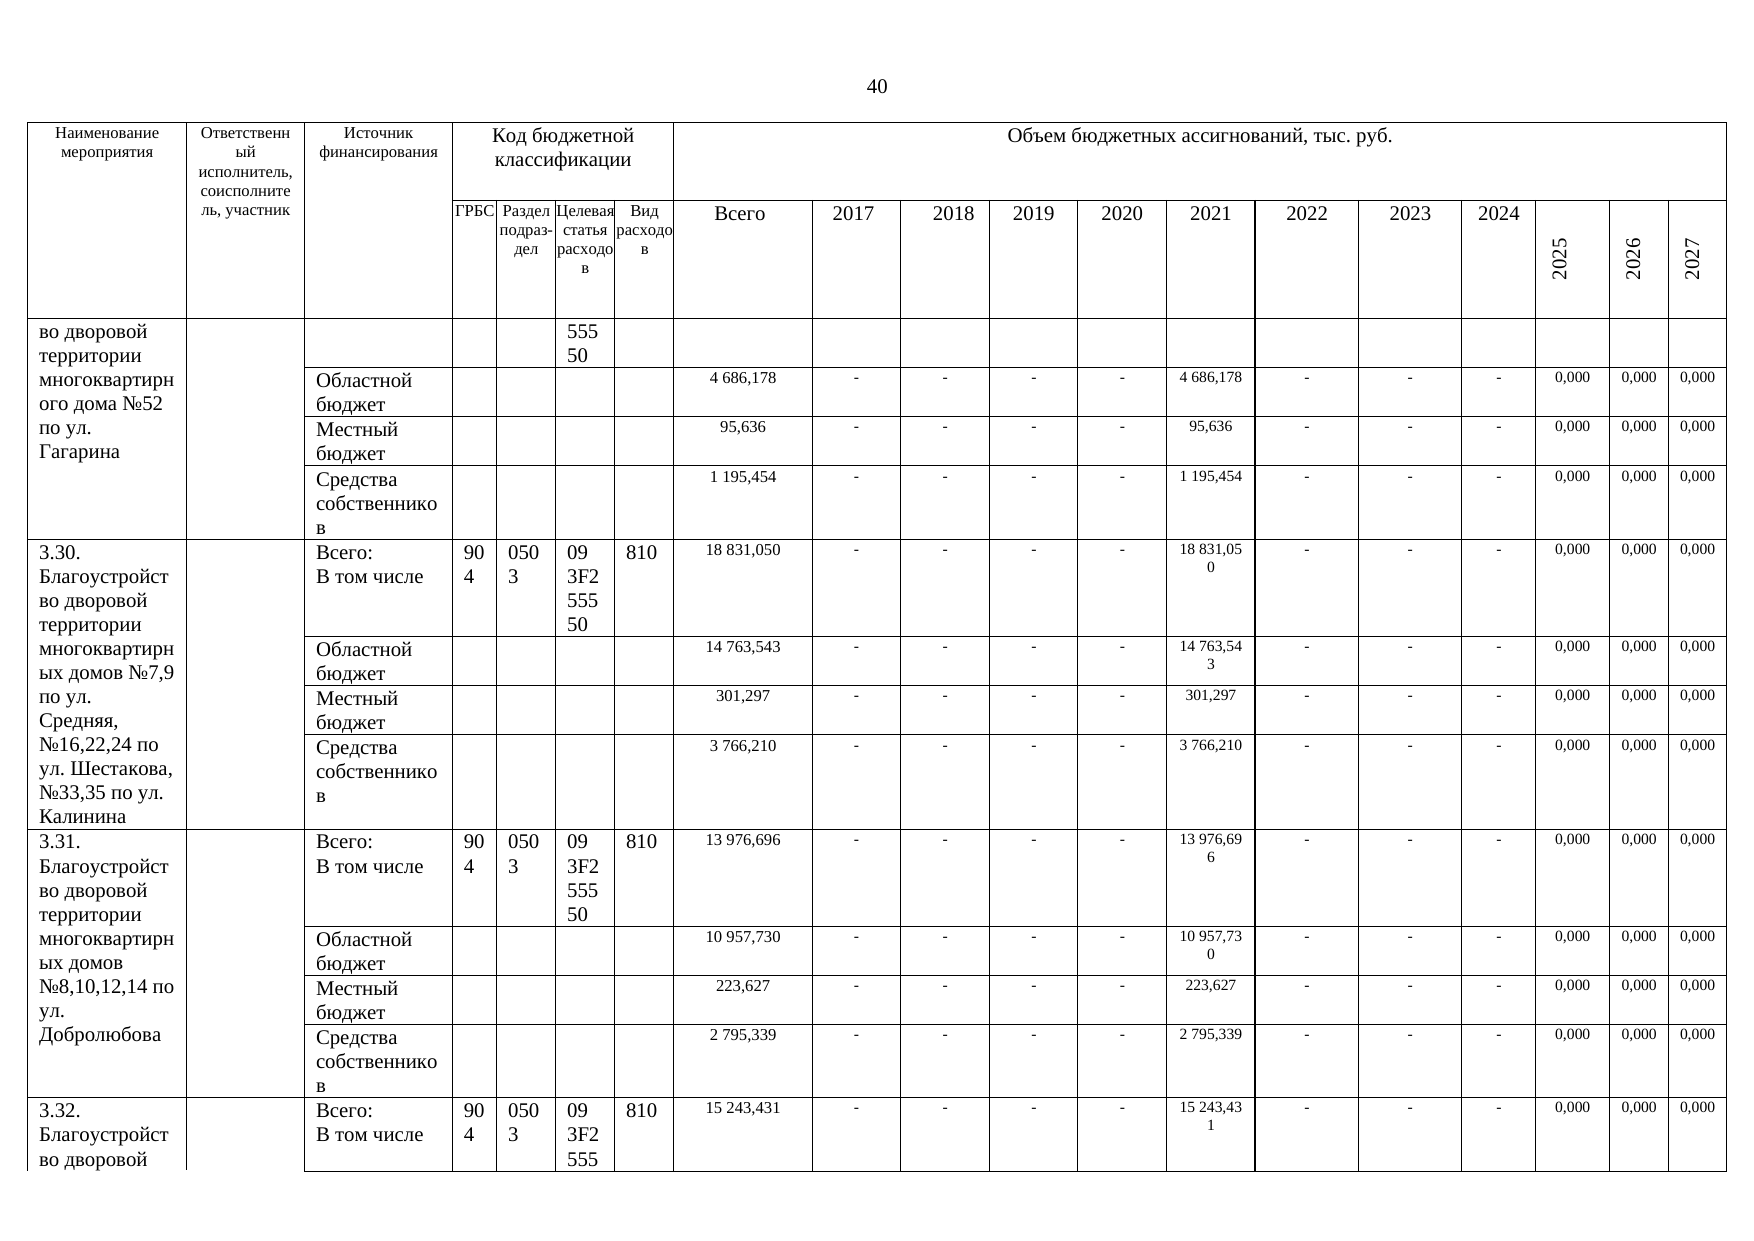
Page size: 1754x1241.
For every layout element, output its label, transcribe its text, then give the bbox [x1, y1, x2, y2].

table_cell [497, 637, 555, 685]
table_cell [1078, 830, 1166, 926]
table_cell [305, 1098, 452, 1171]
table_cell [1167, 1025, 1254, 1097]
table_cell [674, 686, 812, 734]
table_cell 2027 [1669, 201, 1726, 318]
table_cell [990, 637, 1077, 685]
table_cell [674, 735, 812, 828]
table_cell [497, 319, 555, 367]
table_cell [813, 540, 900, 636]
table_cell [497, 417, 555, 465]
table_header Объем бюджетных ассигнований, тыс. руб. [674, 123, 1726, 200]
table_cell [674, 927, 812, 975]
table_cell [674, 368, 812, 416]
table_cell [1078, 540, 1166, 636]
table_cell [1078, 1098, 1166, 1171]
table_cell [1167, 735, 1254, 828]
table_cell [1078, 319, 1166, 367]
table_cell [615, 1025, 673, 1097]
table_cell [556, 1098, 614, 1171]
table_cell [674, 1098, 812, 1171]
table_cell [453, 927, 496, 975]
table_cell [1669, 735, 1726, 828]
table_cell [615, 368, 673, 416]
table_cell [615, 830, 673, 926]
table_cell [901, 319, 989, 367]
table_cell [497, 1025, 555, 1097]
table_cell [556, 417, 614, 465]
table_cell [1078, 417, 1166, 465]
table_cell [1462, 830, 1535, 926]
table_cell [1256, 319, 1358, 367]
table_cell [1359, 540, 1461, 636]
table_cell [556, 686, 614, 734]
table_cell 2019 [990, 201, 1077, 318]
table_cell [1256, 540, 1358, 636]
table_cell 2021 [1167, 201, 1254, 318]
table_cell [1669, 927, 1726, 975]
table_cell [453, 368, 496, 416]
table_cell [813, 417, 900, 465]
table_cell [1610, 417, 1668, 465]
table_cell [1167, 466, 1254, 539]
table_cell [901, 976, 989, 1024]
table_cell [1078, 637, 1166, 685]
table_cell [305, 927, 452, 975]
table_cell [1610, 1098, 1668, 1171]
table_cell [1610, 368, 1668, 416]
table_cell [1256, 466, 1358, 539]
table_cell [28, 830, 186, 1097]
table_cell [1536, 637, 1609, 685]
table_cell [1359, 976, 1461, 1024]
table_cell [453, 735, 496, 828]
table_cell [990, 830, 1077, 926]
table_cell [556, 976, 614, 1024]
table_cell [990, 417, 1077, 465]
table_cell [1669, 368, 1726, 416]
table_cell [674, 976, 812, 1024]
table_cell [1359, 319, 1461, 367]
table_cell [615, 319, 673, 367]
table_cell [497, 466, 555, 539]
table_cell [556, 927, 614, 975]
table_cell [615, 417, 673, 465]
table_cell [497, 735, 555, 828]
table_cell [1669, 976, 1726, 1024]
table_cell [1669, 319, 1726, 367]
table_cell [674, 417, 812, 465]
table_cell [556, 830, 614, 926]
table_header Код бюджетной классификации [453, 123, 673, 200]
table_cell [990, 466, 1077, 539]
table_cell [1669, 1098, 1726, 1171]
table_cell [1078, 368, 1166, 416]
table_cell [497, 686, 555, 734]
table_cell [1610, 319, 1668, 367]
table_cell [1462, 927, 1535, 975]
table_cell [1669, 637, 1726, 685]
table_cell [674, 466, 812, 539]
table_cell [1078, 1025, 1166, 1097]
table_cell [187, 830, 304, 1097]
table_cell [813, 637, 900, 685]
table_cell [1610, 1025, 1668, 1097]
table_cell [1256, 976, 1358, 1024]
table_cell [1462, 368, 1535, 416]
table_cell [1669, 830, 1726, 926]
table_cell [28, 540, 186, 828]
table_cell 2025 [1536, 201, 1609, 318]
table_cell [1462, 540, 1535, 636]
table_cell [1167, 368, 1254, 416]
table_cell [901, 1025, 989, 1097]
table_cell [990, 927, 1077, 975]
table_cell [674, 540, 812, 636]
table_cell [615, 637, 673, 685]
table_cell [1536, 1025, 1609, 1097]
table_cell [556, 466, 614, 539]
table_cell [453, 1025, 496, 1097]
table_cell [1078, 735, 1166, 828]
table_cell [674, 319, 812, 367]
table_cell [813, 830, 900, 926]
table_cell 2018 [901, 201, 989, 318]
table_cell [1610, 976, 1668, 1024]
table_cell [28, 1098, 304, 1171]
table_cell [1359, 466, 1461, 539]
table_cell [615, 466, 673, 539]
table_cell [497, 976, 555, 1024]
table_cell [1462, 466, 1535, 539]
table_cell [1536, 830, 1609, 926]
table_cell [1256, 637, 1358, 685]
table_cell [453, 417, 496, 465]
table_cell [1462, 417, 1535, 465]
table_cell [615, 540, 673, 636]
table_cell Вид расходов [615, 201, 673, 318]
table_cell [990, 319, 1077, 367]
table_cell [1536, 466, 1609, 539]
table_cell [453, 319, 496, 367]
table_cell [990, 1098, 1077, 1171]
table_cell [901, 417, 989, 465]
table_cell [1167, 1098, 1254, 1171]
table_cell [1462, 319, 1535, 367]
table_cell 2026 [1610, 201, 1668, 318]
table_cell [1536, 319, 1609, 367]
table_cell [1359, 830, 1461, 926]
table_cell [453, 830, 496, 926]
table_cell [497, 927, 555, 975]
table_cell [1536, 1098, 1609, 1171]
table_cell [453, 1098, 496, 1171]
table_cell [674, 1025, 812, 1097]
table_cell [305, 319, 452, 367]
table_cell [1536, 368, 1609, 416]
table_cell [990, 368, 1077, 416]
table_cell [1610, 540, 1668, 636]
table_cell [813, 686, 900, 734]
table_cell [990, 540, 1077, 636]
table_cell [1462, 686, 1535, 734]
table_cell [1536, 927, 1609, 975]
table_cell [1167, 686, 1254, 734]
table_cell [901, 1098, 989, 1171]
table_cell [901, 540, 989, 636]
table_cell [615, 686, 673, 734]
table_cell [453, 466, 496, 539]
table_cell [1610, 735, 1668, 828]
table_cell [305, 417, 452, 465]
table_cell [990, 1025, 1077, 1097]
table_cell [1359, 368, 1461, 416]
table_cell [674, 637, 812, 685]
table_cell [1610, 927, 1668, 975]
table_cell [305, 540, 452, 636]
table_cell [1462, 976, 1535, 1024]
table_header Наименование мероприятия [28, 123, 186, 318]
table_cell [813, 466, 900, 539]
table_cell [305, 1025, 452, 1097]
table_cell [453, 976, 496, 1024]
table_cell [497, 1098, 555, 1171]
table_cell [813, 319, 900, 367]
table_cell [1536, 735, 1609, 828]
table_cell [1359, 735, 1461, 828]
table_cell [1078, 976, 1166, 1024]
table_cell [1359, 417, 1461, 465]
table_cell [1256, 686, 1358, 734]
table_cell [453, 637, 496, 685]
table_header Ответственный исполнитель, соисполнитель, участник [187, 123, 304, 318]
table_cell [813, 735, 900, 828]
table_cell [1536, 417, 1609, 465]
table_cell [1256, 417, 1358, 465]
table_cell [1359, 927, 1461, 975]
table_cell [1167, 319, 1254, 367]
table_cell 2017 [813, 201, 900, 318]
table_cell 2022 [1256, 201, 1358, 318]
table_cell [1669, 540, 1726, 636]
table_cell 2024 [1462, 201, 1535, 318]
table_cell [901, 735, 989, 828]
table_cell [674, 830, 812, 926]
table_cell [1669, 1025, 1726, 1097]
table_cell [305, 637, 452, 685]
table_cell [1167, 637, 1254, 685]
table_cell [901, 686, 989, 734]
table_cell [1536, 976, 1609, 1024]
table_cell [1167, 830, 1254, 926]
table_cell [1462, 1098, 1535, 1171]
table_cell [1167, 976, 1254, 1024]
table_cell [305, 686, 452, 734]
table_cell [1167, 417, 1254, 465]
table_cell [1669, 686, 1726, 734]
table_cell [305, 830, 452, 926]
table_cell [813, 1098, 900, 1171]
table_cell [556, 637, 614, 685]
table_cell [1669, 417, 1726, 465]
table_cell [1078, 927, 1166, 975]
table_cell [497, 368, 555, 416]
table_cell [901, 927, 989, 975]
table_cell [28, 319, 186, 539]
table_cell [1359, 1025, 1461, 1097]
table_cell Целевая статья расходов [556, 201, 614, 318]
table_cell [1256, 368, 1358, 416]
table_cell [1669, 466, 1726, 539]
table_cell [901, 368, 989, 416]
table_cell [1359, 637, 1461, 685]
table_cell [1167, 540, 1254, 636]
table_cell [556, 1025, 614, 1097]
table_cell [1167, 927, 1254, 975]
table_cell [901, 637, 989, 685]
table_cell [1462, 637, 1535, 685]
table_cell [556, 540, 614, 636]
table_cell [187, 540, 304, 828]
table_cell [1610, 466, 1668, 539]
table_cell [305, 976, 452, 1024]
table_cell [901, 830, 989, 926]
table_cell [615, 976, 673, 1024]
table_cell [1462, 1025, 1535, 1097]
table_header Источник финансирования [305, 123, 452, 318]
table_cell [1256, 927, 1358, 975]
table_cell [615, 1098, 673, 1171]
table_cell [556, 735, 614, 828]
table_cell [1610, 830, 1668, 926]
table_cell Раздел подраз-дел [497, 201, 555, 318]
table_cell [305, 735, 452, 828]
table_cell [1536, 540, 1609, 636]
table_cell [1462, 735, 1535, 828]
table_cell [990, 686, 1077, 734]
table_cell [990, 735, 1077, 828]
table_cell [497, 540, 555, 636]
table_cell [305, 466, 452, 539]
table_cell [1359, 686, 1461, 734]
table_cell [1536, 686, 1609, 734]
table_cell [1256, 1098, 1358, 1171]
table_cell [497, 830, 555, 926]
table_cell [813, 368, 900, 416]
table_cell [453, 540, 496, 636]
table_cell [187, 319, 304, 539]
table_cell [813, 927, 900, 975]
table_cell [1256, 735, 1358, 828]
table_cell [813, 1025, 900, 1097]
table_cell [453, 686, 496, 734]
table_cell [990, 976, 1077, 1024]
table_cell 2020 [1078, 201, 1166, 318]
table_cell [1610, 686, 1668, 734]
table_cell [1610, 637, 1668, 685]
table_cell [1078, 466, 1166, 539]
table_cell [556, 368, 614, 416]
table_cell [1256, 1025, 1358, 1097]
table_cell Всего [674, 201, 812, 318]
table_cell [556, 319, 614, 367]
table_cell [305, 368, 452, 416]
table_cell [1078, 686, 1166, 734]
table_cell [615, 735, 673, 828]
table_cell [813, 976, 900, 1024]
table_cell 2023 [1359, 201, 1461, 318]
table_cell ГРБС [453, 201, 496, 318]
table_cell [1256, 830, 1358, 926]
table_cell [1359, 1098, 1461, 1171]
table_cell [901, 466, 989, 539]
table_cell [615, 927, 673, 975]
